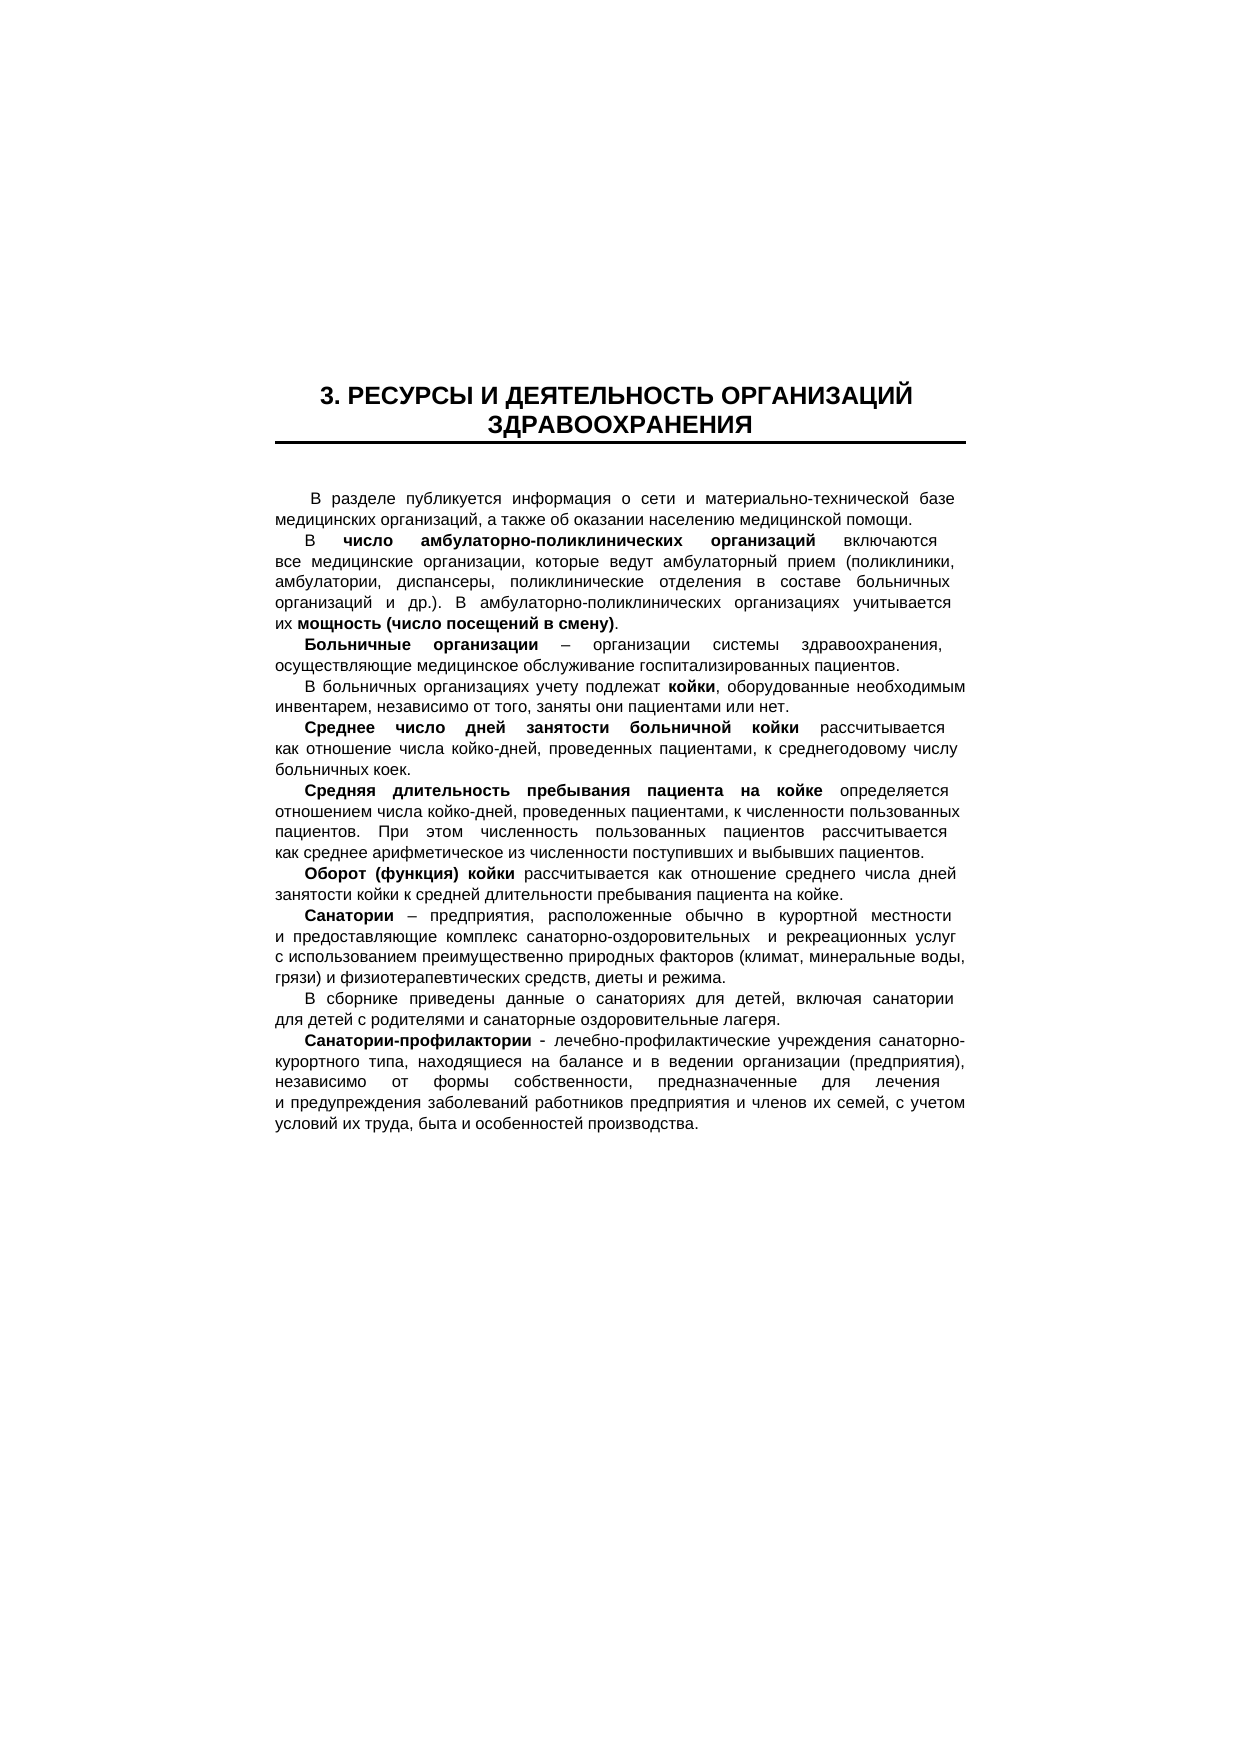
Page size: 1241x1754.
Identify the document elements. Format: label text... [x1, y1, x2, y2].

text Санатории – предприятия, расположенные обычно в курортной местности и предоставляющие комплекс санаторно-оздоровительных и рекреационных услуг с использованием преимущественно природных факторов (климат, минеральные воды, грязи) и физиотерапевтических средств, диеты и режима. [275, 904, 966, 988]
title В разделе публикуется информация о сети и материально-технической базе медицинских организаций, а также об оказании населению медицинской помощи. [275, 488, 966, 529]
text Больничные организации – организации системы здравоохранения, осуществляющие медицинское обслуживание госпитализированных пациентов. [275, 634, 966, 675]
text Оборот (функция) койки рассчитывается как отношение среднего числа дней занятости койки к средней длительности пребывания пациента на койке. [275, 863, 966, 904]
title 3. РЕСУРСЫ И ДЕЯТЕЛЬНОСТЬ ОРГАНИЗАЦИЙ ЗДРАВООХРАНЕНИЯ [275, 381, 966, 441]
text Среднее число дней занятости больничной койки рассчитывается как отношение числа койко-дней, проведенных пациентами, к среднегодовому числу больничных коек. [275, 717, 966, 779]
text Средняя длительность пребывания пациента на койке определяется отношением числа койко-дней, проведенных пациентами, к численности пользованных пациентов. При этом численность пользованных пациентов рассчитывается как среднее арифметическое из численности поступивших и выбывших пациентов. [275, 779, 966, 863]
text В больничных организациях учету подлежат койки, оборудованные необходимым инвентарем, независимо от того, заняты они пациентами или нет. [275, 675, 966, 717]
text В число амбулаторно-поликлинических организаций включаются все медицинские организации, которые ведут амбулаторный прием (поликлиники, амбулатории, диспансеры, поликлинические отделения в составе больничных организаций и др.). В амбулаторно-поликлинических организациях учитывается их мощность (число посещений в смену). [275, 529, 966, 634]
text В сборнике приведены данные о санаториях для детей, включая санатории для детей с родителями и санаторные оздоровительные лагеря. [275, 988, 966, 1029]
text Санатории-профилактории лечебно-профилактические учреждения санаторно-курортного типа, находящиеся на балансе и в ведении организации (предприятия), независимо от формы собственности, предназначенные для лечения и предупреждения заболеваний работников предприятия и членов их семей, с учетом условий их труда, быта и особенностей производства. [275, 1029, 966, 1134]
